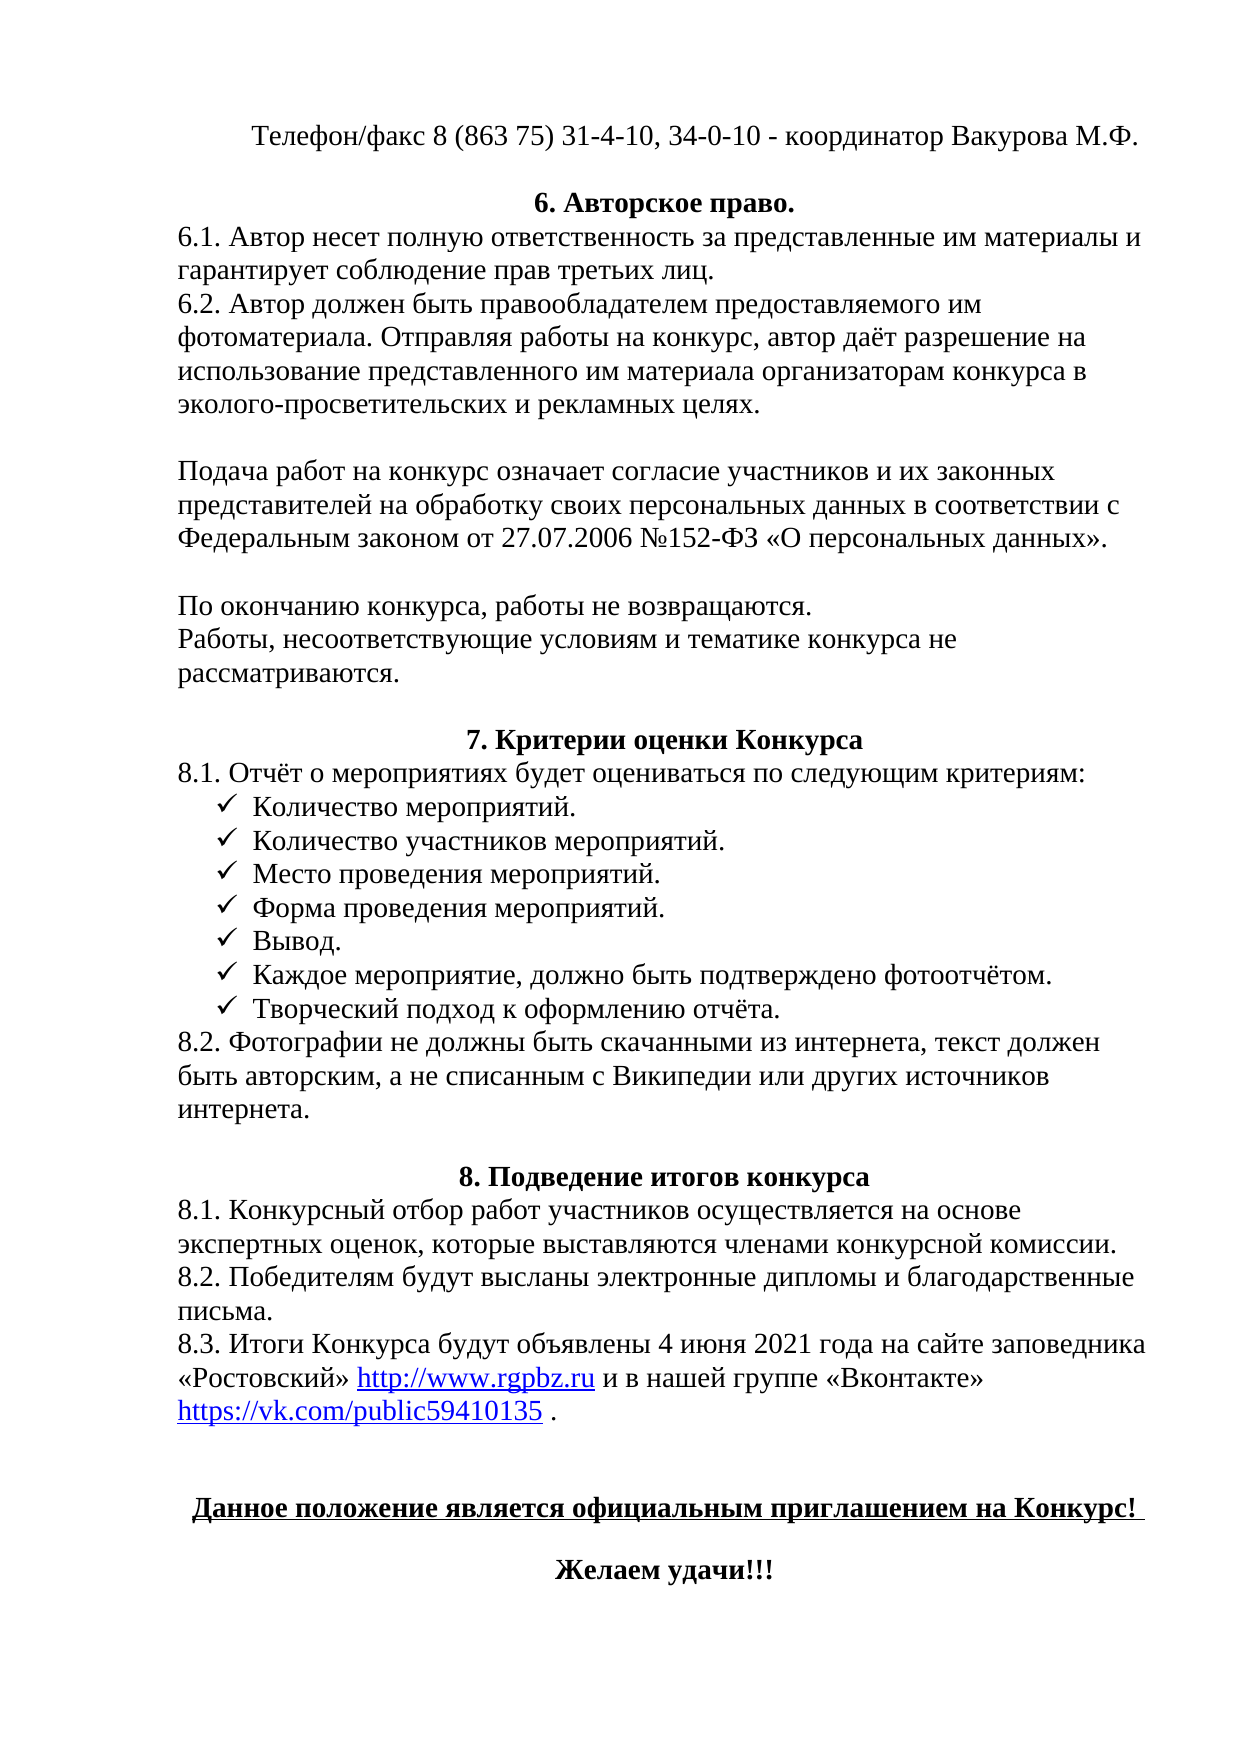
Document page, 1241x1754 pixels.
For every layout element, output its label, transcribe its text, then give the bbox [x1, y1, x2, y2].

text По окончанию конкурса, работы не возвращаются. Работы, несоответствующие условиям и тематике конкурса не рассматриваются. [177, 588, 1152, 688]
list Творческий подход к оформлению отчёта. [215, 991, 1152, 1024]
text Данное положение является официальным приглашением на Конкурс! [177, 1490, 1152, 1523]
text 8.1. Конкурсный отбор работ участников осуществляется на основе экспертных оценок, которые выставляются членами конкурсной комиссии. [177, 1192, 1152, 1259]
text 6. Авторское право. [177, 185, 1152, 219]
list Количество участников мероприятий. [215, 823, 1152, 856]
text Подача работ на конкурс означает согласие участников и их законных представителей на обработку своих персональных данных в соответствии с Федеральным законом от 27.07.2006 №152-ФЗ «О персональных данных». [177, 453, 1152, 554]
list Место проведения мероприятий. [215, 856, 1152, 890]
text 8.2. Фотографии не должны быть скачанными из интернета, текст должен быть авторским, а не списанным с Википедии или других источников интернета. [177, 1024, 1152, 1125]
text 7. Критерии оценки Конкурса [177, 722, 1152, 755]
text 8.1. Отчёт о мероприятиях будет оцениваться по следующим критериям: [177, 755, 1152, 789]
text 8.3. Итоги Конкурса будут объявлены 4 июня 2021 года на сайте заповедника «Ростовский» http://www.rgpbz.ru и в нашей группе «Вконтакте» https://vk.com/public59410135 . [177, 1326, 1152, 1427]
text 6.2. Автор должен быть правообладателем предоставляемого им фотоматериала. Отправляя работы на конкурс, автор даёт разрешение на использование представленного им материала организаторам конкурса в эколого-просветительских и рекламных целях. [177, 286, 1152, 420]
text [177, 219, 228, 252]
list Вывод. [215, 923, 1152, 957]
list Каждое мероприятие, должно быть подтверждено фотоотчётом. [215, 957, 1152, 991]
list Количество мероприятий. [215, 789, 1152, 823]
text 6.1. Автор несет полную ответственность за представленные им материалы и гарантирует соблюдение прав третьих лиц. [715, 219, 1152, 286]
list Форма проведения мероприятий. [215, 890, 1152, 923]
text Желаем удачи!!! [177, 1552, 1152, 1586]
text 8. Подведение итогов конкурса [177, 1159, 1152, 1192]
text Телефон/факс 8 (863 75) 31-4-10, 34-0-10 - координатор Вакурова М.Ф. [177, 118, 1152, 152]
text 8.2. Победителям будут высланы электронные дипломы и благодарственные письма. [177, 1259, 1152, 1326]
